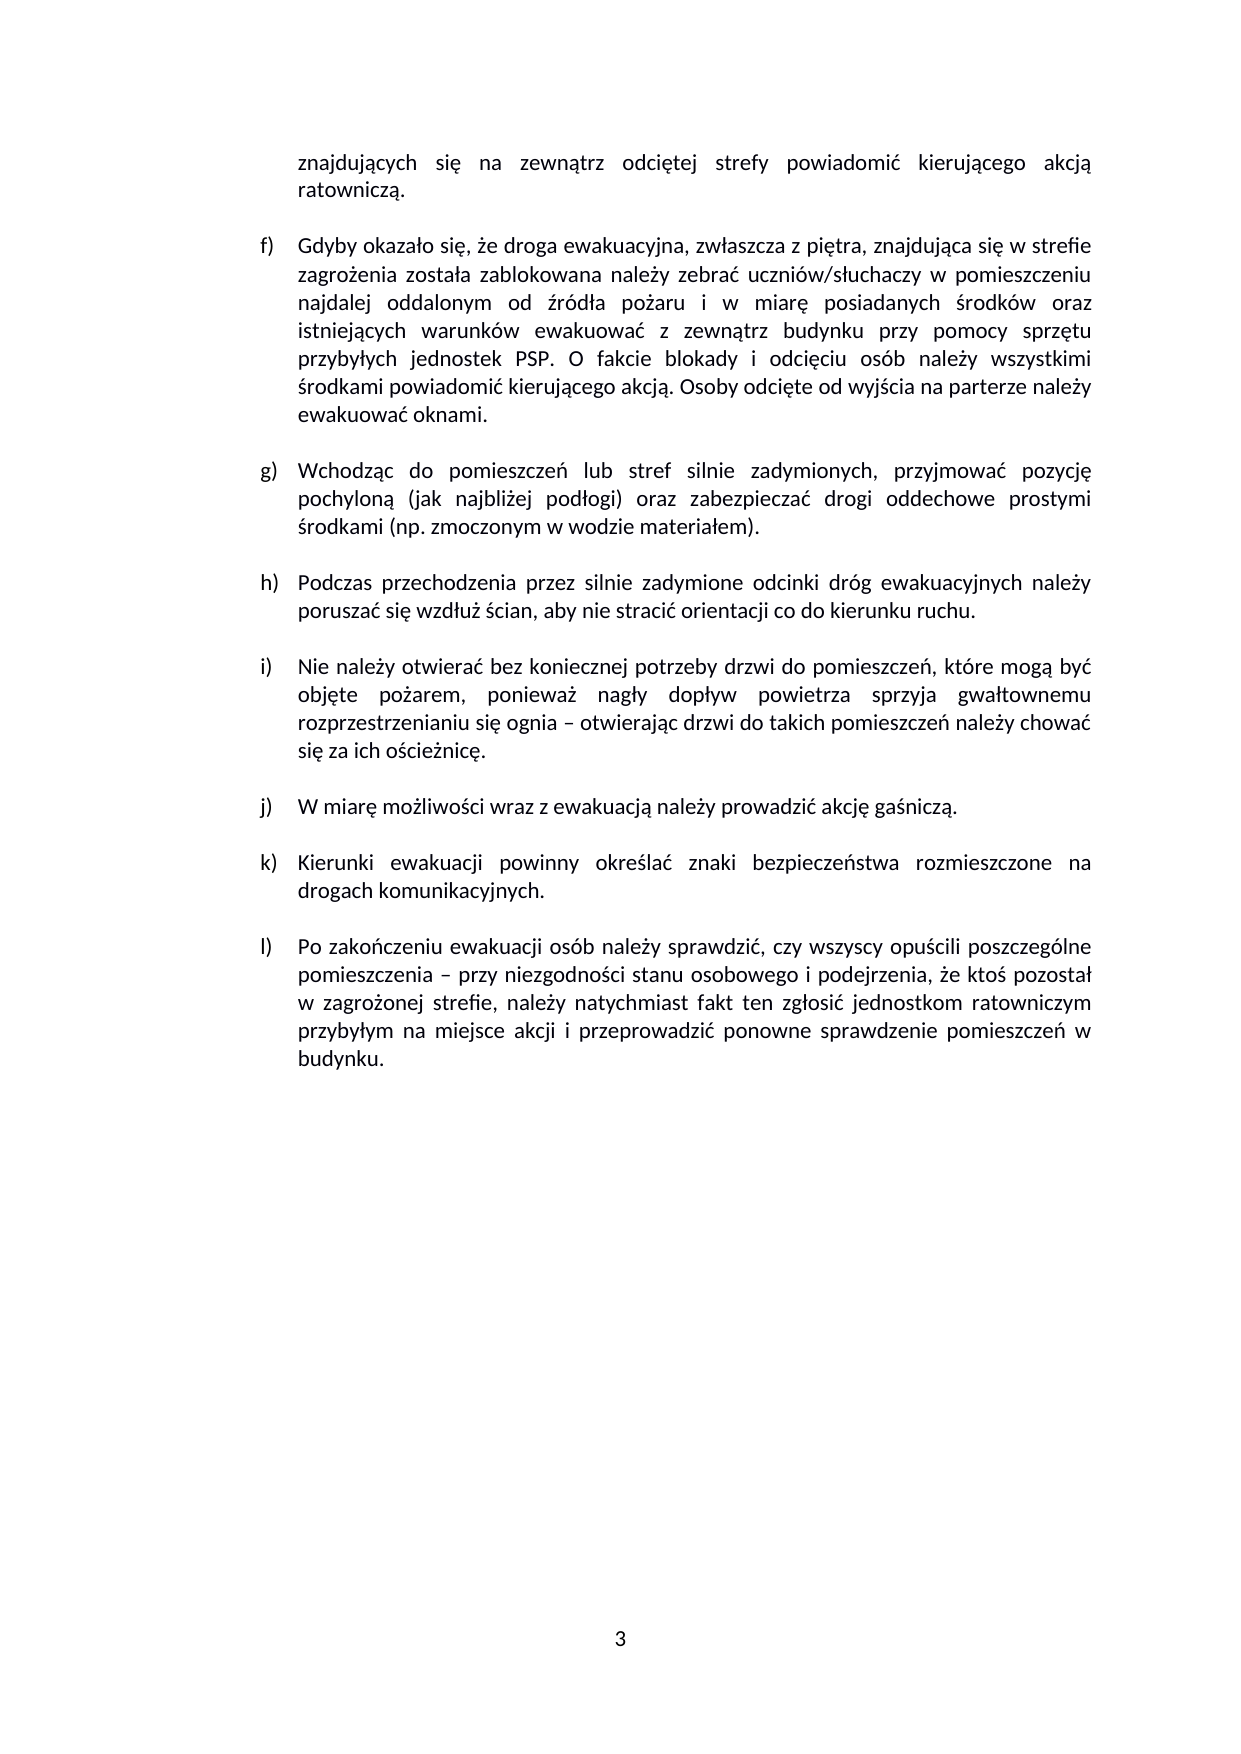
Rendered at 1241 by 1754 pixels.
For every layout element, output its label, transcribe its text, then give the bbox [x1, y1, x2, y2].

list Gdyby okazało się, że droga ewakuacyjna, zwłaszcza z piętra, znajdująca się w strefie zagrożenia została zablokowana należy zebrać uczniów/słuchaczy w pomieszczeniu najdalej oddalonym od źródła pożaru i w miarę posiadanych środków oraz istniejących warunków ewakuować z zewnątrz budynku przy pomocy sprzętu przybyłych jednostek PSP. O fakcie blokady i odcięciu osób należy wszystkimi środkami powiadomić kierującego akcją. Osoby odcięte od wyjścia na parterze należy ewakuować oknami. [260, 232, 1093, 428]
list Wchodząc do pomieszczeń lub stref silnie zadymionych, przyjmować pozycję pochyloną (jak najbliżej podłogi) oraz zabezpieczać drogi oddechowe prostymi środkami (np. zmoczonym w wodzie materiałem). [260, 456, 1093, 540]
list Podczas przechodzenia przez silnie zadymione odcinki dróg ewakuacyjnych należy poruszać się wzdłuż ścian, aby nie stracić orientacji co do kierunku ruchu. [260, 568, 1093, 624]
list Po zakończeniu ewakuacji osób należy sprawdzić, czy wszyscy opuścili poszczególne pomieszczenia – przy niezgodności stanu osobowego i podejrzenia, że ktoś pozostał w zagrożonej strefie, należy natychmiast fakt ten zgłosić jednostkom ratowniczym przybyłym na miejsce akcji i przeprowadzić ponowne sprawdzenie pomieszczeń w budynku. [260, 932, 1093, 1072]
list Nie należy otwierać bez koniecznej potrzeby drzwi do pomieszczeń, które mogą być objęte pożarem, ponieważ nagły dopływ powietrza sprzyja gwałtownemu rozprzestrzenianiu się ognia – otwierając drzwi do takich pomieszczeń należy chować się za ich ościeżnicę. [260, 652, 1093, 764]
list Kierunki ewakuacji powinny określać znaki bezpieczeństwa rozmieszczone na drogach komunikacyjnych. [260, 848, 1093, 904]
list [260, 148, 1093, 204]
list W miarę możliwości wraz z ewakuacją należy prowadzić akcję gaśniczą. [260, 792, 1093, 820]
